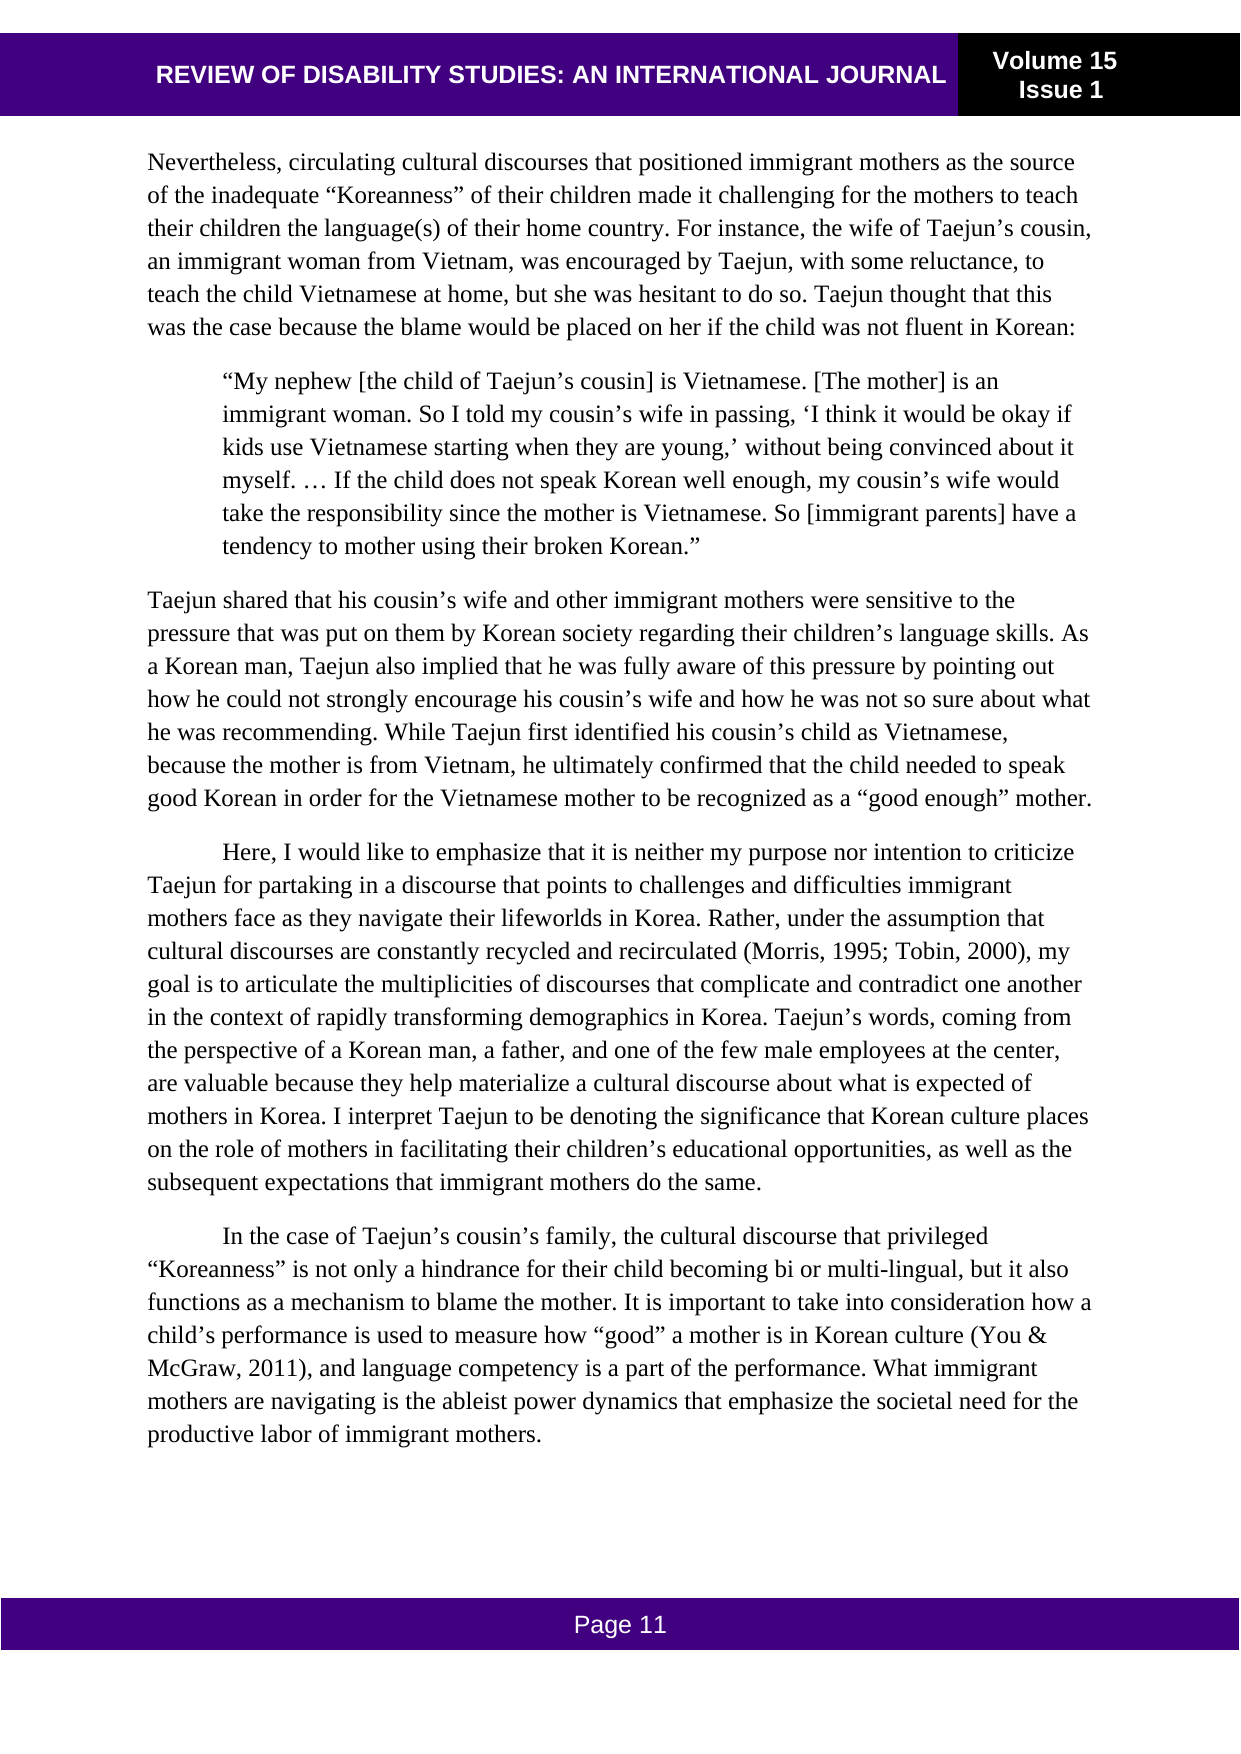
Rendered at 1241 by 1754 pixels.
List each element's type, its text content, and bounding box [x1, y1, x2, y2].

text “My nephew [the child of Taejun’s cousin] is Vietnamese. [The mother] is an immigrant woman. So I told my cousin’s wife in passing, ‘I think it would be okay if kids use Vietnamese starting when they are young,’ without being convinced about it myself. … If the child does not speak Korean well enough, my cousin’s wife would take the responsibility since the mother is Vietnamese. So [immigrant parents] have a tendency to mother using their broken Korean.” [222, 366, 1093, 560]
text Taejun shared that his cousin’s wife and other immigrant mothers were sensitive to the pressure that was put on them by Korean society regarding their children’s language skills. As a Korean man, Taejun also implied that he was fully aware of this pressure by pointing out how he could not strongly encourage his cousin’s wife and how he was not so sure about what he was recommending. While Taejun first identified his cousin’s child as Vietnamese, because the mother is from Vietnam, he ultimately confirmed that the child needed to speak good Korean in order for the Vietnamese mother to be recognized as a “good enough” mother. [147, 585, 1093, 812]
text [147, 147, 1093, 341]
text Here, I would like to emphasize that it is neither my purpose nor intention to criticize Taejun for partaking in a discourse that points to challenges and difficulties immigrant mothers face as they navigate their lifeworlds in Korea. Rather, under the assumption that cultural discourses are constantly recycled and recirculated (Morris, 1995; Tobin, 2000), my goal is to articulate the multiplicities of discourses that complicate and contradict one another in the context of rapidly transforming demographics in Korea. Taejun’s words, coming from the perspective of a Korean man, a father, and one of the few male employees at the center, are valuable because they help materialize a cultural discourse about what is expected of mothers in Korea. I interpret Taejun to be denoting the significance that Korean culture places on the role of mothers in facilitating their children’s educational opportunities, as well as the subsequent expectations that immigrant mothers do the same. [147, 837, 1093, 1196]
text In the case of Taejun’s cousin’s family, the cultural discourse that privileged “Koreanness” is not only a hindrance for their child becoming bi or multi-lingual, but it also functions as a mechanism to blame the mother. It is important to take into consideration how a child’s performance is used to measure how “good” a mother is in Korean culture (You & McGraw, 2011), and language competency is a part of the performance. What immigrant mothers are navigating is the ableist power dynamics that emphasize the societal need for the productive labor of immigrant mothers. [147, 1221, 1093, 1448]
